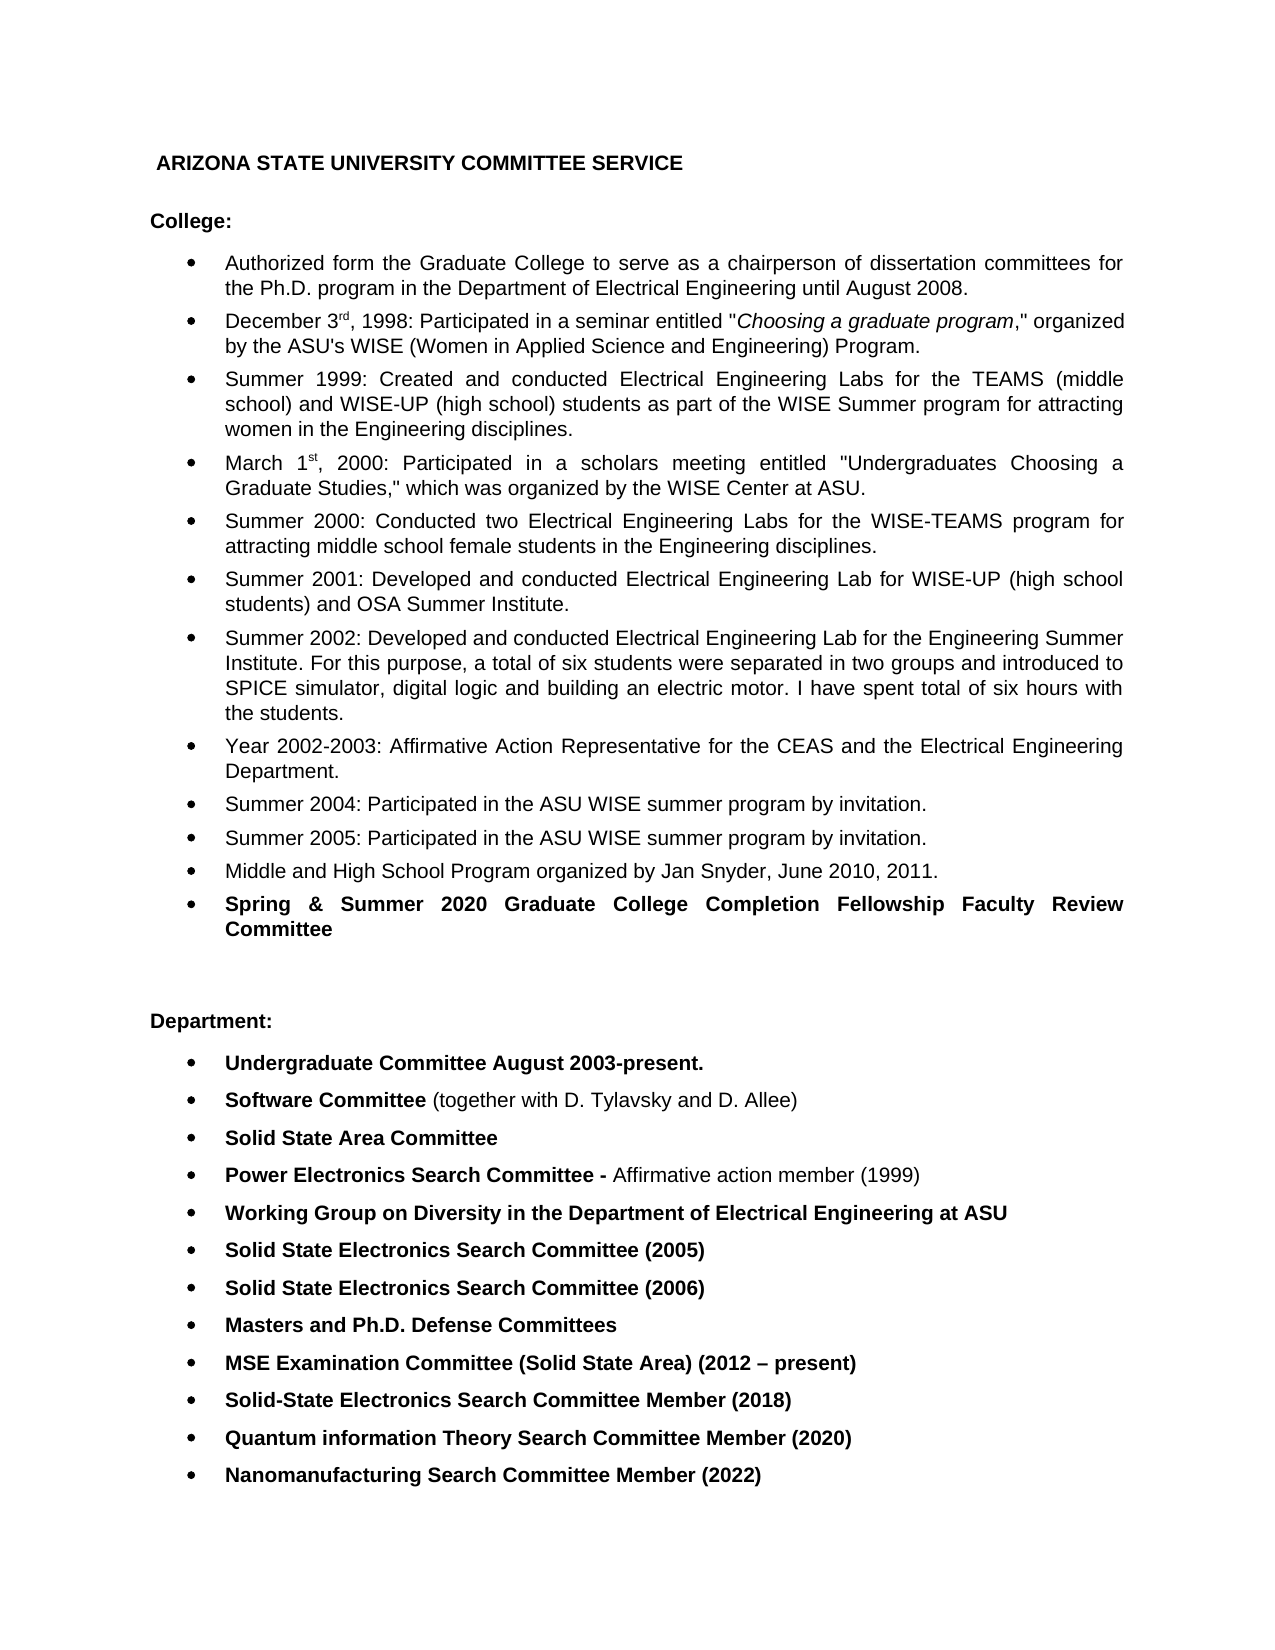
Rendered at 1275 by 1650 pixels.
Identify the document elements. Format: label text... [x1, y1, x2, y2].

list Summer 2004: Participated in the ASU WISE summer program by invitation. [187, 792, 1125, 817]
list Summer 1999: Created and conducted Electrical Engineering Labs for the TEAMS (middle school) and WISE-UP (high school) students as part of the WISE Summer program for attracting women in the Engineering disciplines. [187, 367, 1125, 442]
list Authorized form the Graduate College to serve as a chairperson of dissertation committees for the Ph.D. program in the Department of Electrical Engineering until August 2008. [187, 250, 1125, 300]
list Quantum information Theory Search Committee Member (2020) [187, 1425, 1125, 1450]
list Software Committee (together with D. Tylavsky and D. Allee) [187, 1087, 1125, 1112]
list Summer 2002: Developed and conducted Electrical Engineering Lab for the Engineering Summer Institute. For this purpose, a total of six students were separated in two groups and introduced to SPICE simulator, digital logic and building an electric motor. I have spent total of six hours with the students. [187, 625, 1125, 725]
list Masters and Ph.D. Defense Committees [187, 1312, 1125, 1337]
list Solid State Area Committee [187, 1125, 1125, 1150]
list Middle and High School Program organized by Jan Snyder, June 2010, 2011. [187, 858, 1125, 883]
list Year 2002-2003: Affirmative Action Representative for the CEAS and the Electrical Engineering Department. [187, 733, 1125, 783]
list Undergraduate Committee August 2003-present. [187, 1050, 1125, 1075]
list December 3rd, 1998: Participated in a seminar entitled "Choosing a graduate program," organized by the ASU's WISE (Women in Applied Science and Engineering) Program. [187, 308, 1125, 358]
list March 1st, 2000: Participated in a scholars meeting entitled "Undergraduates Choosing a Graduate Studies," which was organized by the WISE Center at ASU. [187, 450, 1125, 500]
list Spring & Summer 2020 Graduate College Completion Fellowship Faculty Review Committee [187, 892, 1125, 942]
list Solid State Electronics Search Committee (2006) [187, 1275, 1125, 1300]
list Nanomanufacturing Search Committee Member (2022) [187, 1462, 1125, 1487]
list Summer 2005: Participated in the ASU WISE summer program by invitation. [187, 825, 1125, 850]
text Department: [150, 1008, 1125, 1033]
text ARIZONA STATE UNIVERSITY COMMITTEE SERVICE [150, 150, 1125, 175]
list MSE Examination Committee (Solid State Area) (2012 – present) [187, 1350, 1125, 1375]
list Working Group on Diversity in the Department of Electrical Engineering at ASU [187, 1200, 1125, 1225]
list Summer 2001: Developed and conducted Electrical Engineering Lab for WISE-UP (high school students) and OSA Summer Institute. [187, 567, 1125, 617]
list Power Electronics Search Committee - Affirmative action member (1999) [187, 1162, 1125, 1187]
list Solid State Electronics Search Committee (2005) [187, 1237, 1125, 1262]
list Solid-State Electronics Search Committee Member (2018) [187, 1387, 1125, 1412]
text College: [150, 208, 1125, 233]
list Summer 2000: Conducted two Electrical Engineering Labs for the WISE-TEAMS program for attracting middle school female students in the Engineering disciplines. [187, 508, 1125, 558]
